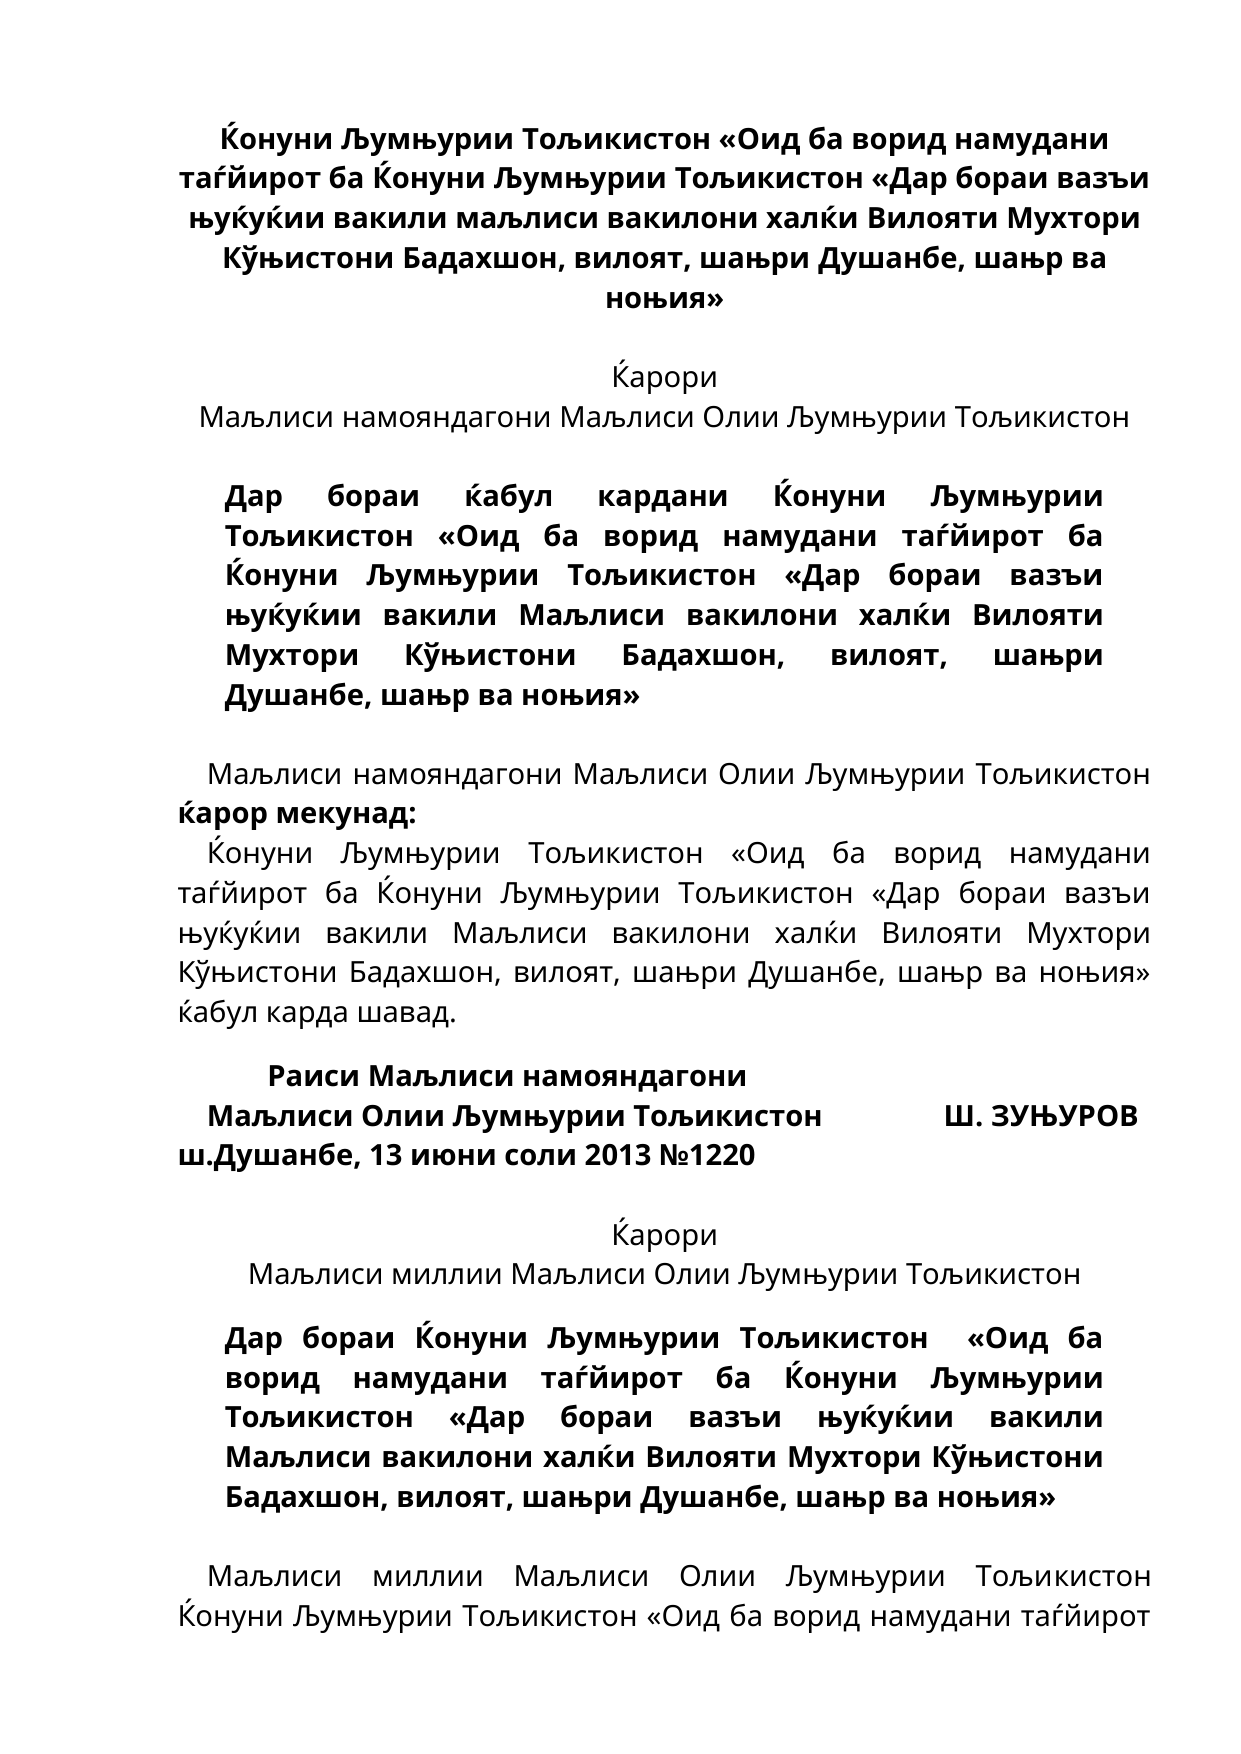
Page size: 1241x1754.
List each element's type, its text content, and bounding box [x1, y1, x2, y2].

text Ќонуни Љумњурии Тољикистон «Оид ба ворид намудани таѓйирот ба Ќонуни Љумњурии Тољикистон «Дар бораи вазъи њуќуќии вакили Маљлиси вакилони халќи Вилояти Мухтори Кўњистони Бадахшон, вилоят, шањри Душанбе, шањр ва ноњия» ќабул карда шавад. [177, 832, 1152, 1031]
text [177, 1556, 1152, 1635]
text Ќарори [177, 356, 1152, 396]
text Ќарори [177, 1214, 1152, 1253]
text Ќонуни љумњурии тољикистон «оид ба ворид намудани таѓйирот ба ќонуни љумњурии тољикистон «дар бораи вазъи њуќуќии вакили маљлиси вакилони халќи вилояти мухтори кўњистони бадахшон, вилоят, шањри душанбе, шањр ва ноњия» [177, 118, 1152, 317]
text ш.Душанбе, 13 июни соли 2013 №1220 [177, 1134, 1152, 1174]
text Дар бораи ќабул кардани Ќонуни Љумњурии Тољикистон «Оид ба ворид намудани таѓйирот ба Ќонуни Љумњурии Тољикистон «Дар бораи вазъи њуќуќии вакили Маљлиси вакилони халќи Вилояти Мухтори Кўњистони Бадахшон, вилоят, шањри Душанбе, шањр ва ноњия» [224, 475, 1104, 713]
text Маљлиси миллии Маљлиси Олии Љумњурии Тољикистон [177, 1253, 1152, 1293]
text Маљлиси намояндагони Маљлиси Олии Љумњурии Тољикистон [177, 396, 1152, 436]
text Маљлиси Олии Љумњурии Тољикистон Ш. ЗУЊУРОВ [177, 1095, 1152, 1134]
text Раиси Маљлиси намояндагони [177, 1055, 1152, 1095]
text Маљлиси намояндагони Маљлиси Олии Љумњурии Тољикистон ќарор мекунад: [177, 753, 1152, 832]
text Дар бораи Ќонуни Љумњурии Тољикистон «Оид ба ворид намудани таѓйирот ба Ќонуни Љумњурии Тољикистон «Дар бораи вазъи њуќуќии вакили Маљлиси вакилони халќи Вилояти Мухтори Кўњистони Бадахшон, вилоят, шањри Душанбе, шањр ва ноњия» [224, 1317, 1104, 1516]
